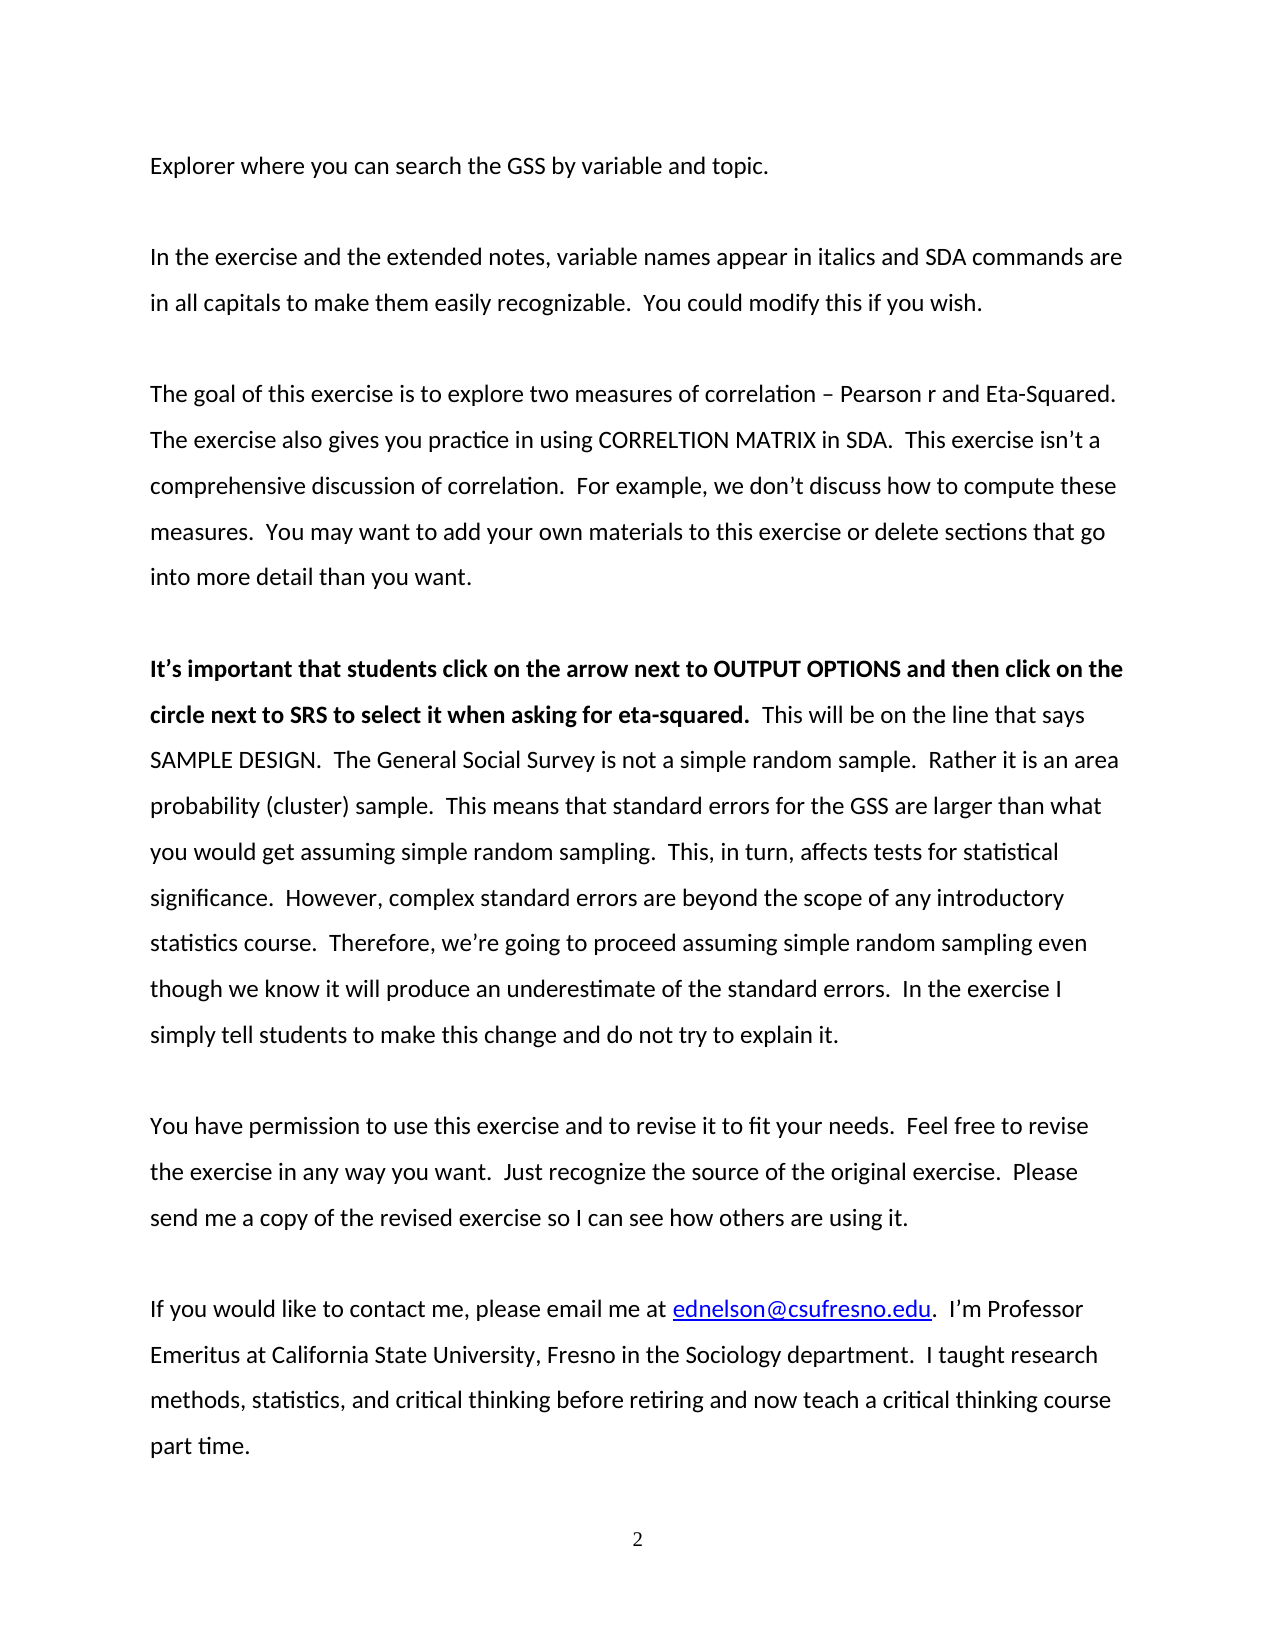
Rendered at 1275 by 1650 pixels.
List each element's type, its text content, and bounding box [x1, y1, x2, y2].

text In the exercise and the extended notes, variable names appear in italics and SDA commands are in all capitals to make them easily recognizable. You could modify this if you wish. [150, 241, 1125, 318]
text If you would like to contact me, please email me at ednelson@csufresno.edu. I’m Professor Emeritus at California State University, Fresno in the Sociology department. I taught research methods, statistics, and critical thinking before retiring and now teach a critical thinking course part time. [150, 1293, 1125, 1461]
text You have permission to use this exercise and to revise it to fit your needs. Feel free to revise the exercise in any way you want. Just recognize the source of the original exercise. Please send me a copy of the revised exercise so I can see how others are using it. [150, 1110, 1125, 1232]
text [150, 150, 1125, 181]
text It’s important that students click on the arrow next to OUTPUT OPTIONS and then click on the circle next to SRS to select it when asking for eta-squared. This will be on the line that says SAMPLE DESIGN. The General Social Survey is not a simple random sample. Rather it is an area probability (cluster) sample. This means that standard errors for the GSS are larger than what you would get assuming simple random sampling. This, in turn, affects tests for statistical significance. However, complex standard errors are beyond the scope of any introductory statistics course. Therefore, we’re going to proceed assuming simple random sampling even though we know it will produce an underestimate of the standard errors. In the exercise I simply tell students to make this change and do not try to explain it. [150, 653, 1125, 1049]
text The goal of this exercise is to explore two measures of correlation – Pearson r and Eta-Squared. The exercise also gives you practice in using CORRELTION MATRIX in SDA. This exercise isn’t a comprehensive discussion of correlation. For example, we don’t discuss how to compute these measures. You may want to add your own materials to this exercise or delete sections that go into more detail than you want. [150, 379, 1125, 592]
